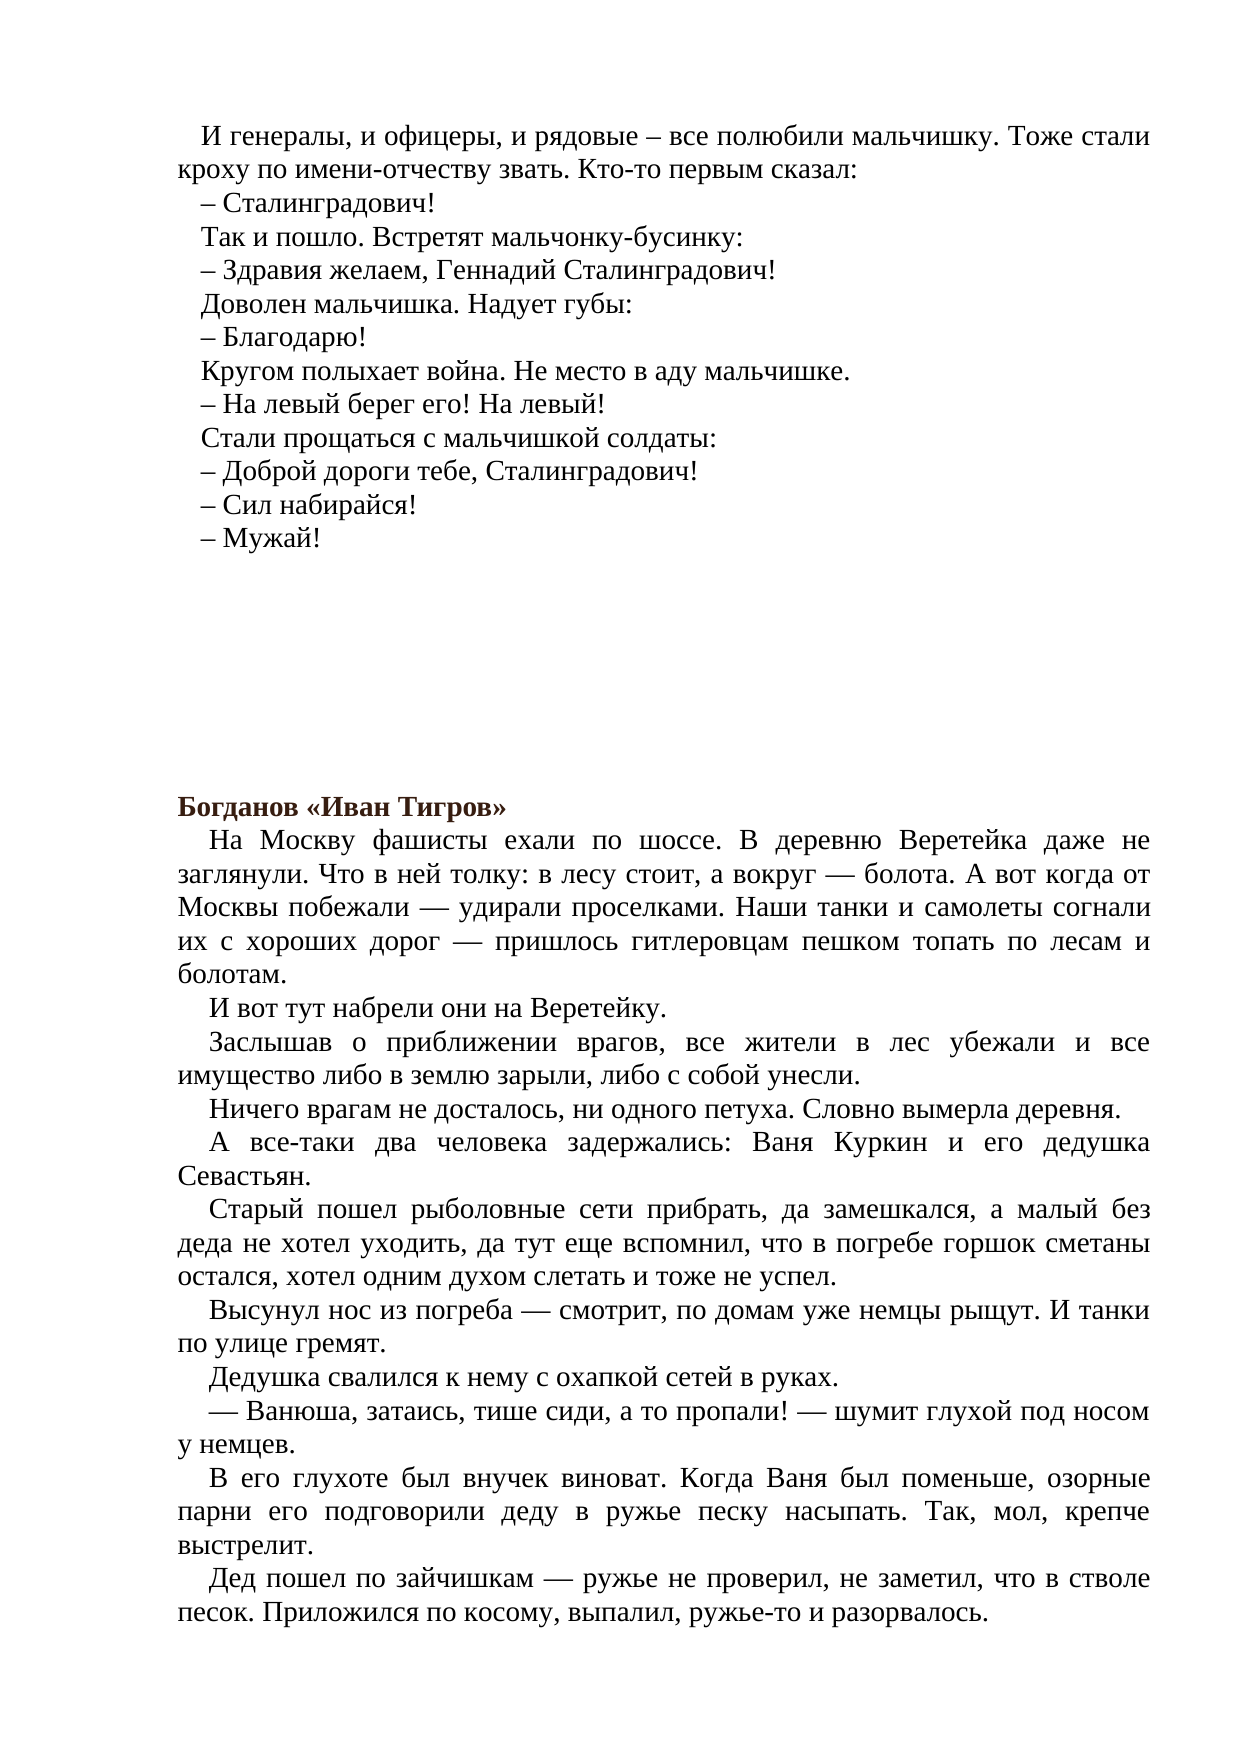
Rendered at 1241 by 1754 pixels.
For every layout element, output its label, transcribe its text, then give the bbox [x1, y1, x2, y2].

text – Доброй дороги тебе, Сталинградович! [177, 453, 1152, 487]
text – На левый берег его! На левый! [177, 386, 1152, 420]
text В его глухоте был внучек виноват. Когда Ваня был поменьше, озорные парни его подговорили деду в ружье песку насыпать. Так, мол, крепче выстрелит. [177, 1460, 1152, 1560]
text – Сил набирайся! [177, 487, 1152, 521]
text – Сталинградович! [177, 185, 1152, 219]
text – Благодарю! [177, 319, 1152, 353]
text Кругом полыхает война. Не место в аду мальчишке. [177, 353, 1152, 386]
text Ничего врагам не досталось, ни одного петуха. Словно вымерла деревня. [177, 1091, 1152, 1124]
text Заслышав о приближении врагов, все жители в лес убежали и все имущество либо в землю зарыли, либо с собой унесли. [177, 1024, 1152, 1091]
text Доволен мальчишка. Надует губы: [177, 286, 1152, 319]
text – Мужай! [177, 521, 1152, 554]
text И вот тут набрели они на Веретейку. [177, 990, 1152, 1024]
text А все-таки два человека задержались: Ваня Куркин и его дедушка Севастьян. [177, 1124, 1152, 1191]
text Стали прощаться с мальчишкой солдаты: [177, 420, 1152, 453]
text – Здравия желаем, Геннадий Сталинградович! [177, 252, 1152, 286]
text Старый пошел рыболовные сети прибрать, да замешкался, а малый без деда не хотел уходить, да тут еще вспомнил, что в погребе горшок сметаны остался, хотел одним духом слетать и тоже не успел. [177, 1191, 1152, 1292]
text — Ванюша, затаись, тише сиди, а то пропали! — шумит глухой под носом у немцев. [177, 1393, 1152, 1460]
text Богданов «Иван Тигров» [177, 789, 1152, 822]
text Дед пошел по зайчишкам — ружье не проверил, не заметил, что в стволе песок. Приложился по косому, выпалил, ружье-то и разорвалось. [177, 1560, 1152, 1627]
text И генералы, и офицеры, и рядовые – все полюбили мальчишку. Тоже стали кроху по имени-отчеству звать. Кто-то первым сказал: [177, 118, 1152, 185]
text Высунул нос из погреба — смотрит, по домам уже немцы рыщут. И танки по улице гремят. [177, 1292, 1152, 1359]
text Так и пошло. Встретят мальчонку-бусинку: [177, 219, 1152, 252]
text Дедушка свалился к нему с охапкой сетей в руках. [177, 1359, 1152, 1393]
text На Москву фашисты ехали по шоссе. В деревню Веретейка даже не заглянули. Что в ней толку: в лесу стоит, а вокруг — болота. А вот когда от Москвы побежали — удирали проселками. Наши танки и самолеты согнали их с хороших дорог — пришлось гитлеровцам пешком топать по лесам и болотам. [177, 822, 1152, 990]
